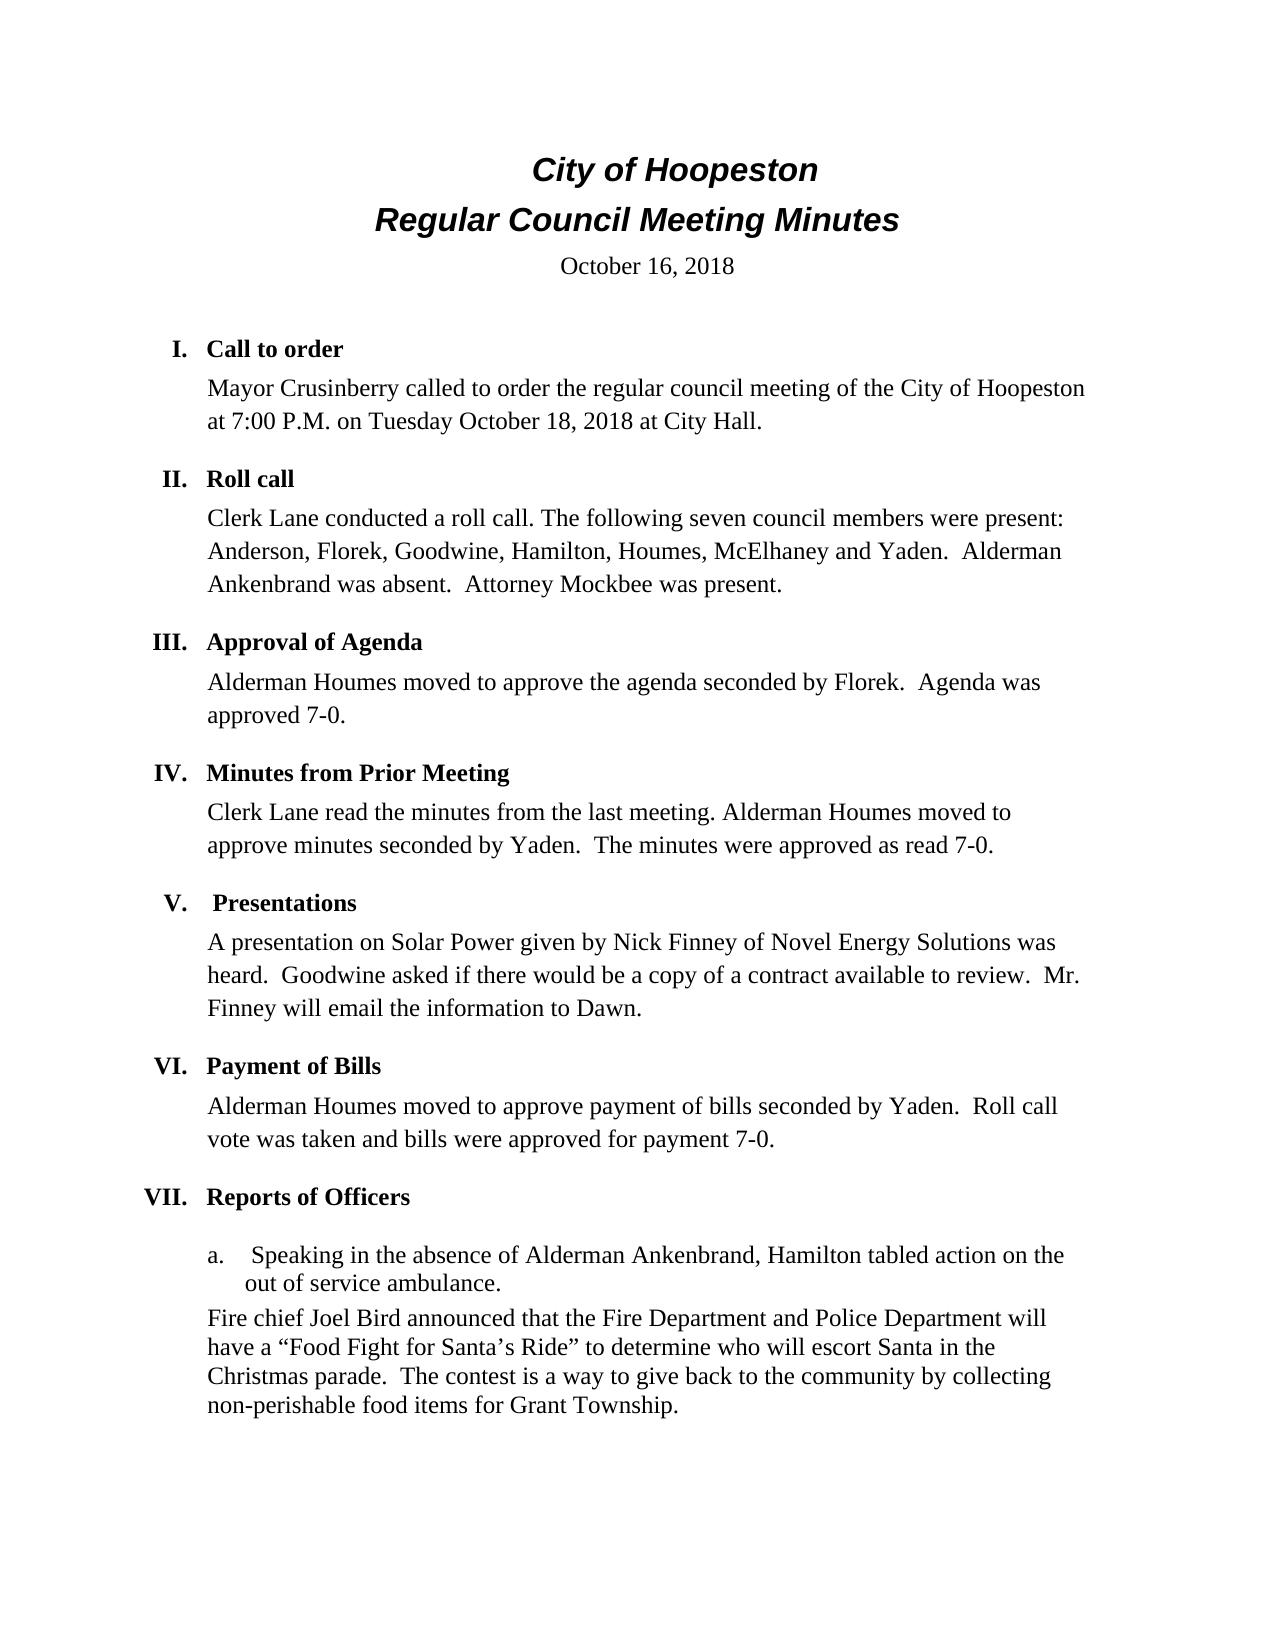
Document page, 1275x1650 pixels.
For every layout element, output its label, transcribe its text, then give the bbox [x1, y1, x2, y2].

list Alderman Houmes moved to approve payment of bills seconded by Yaden. Roll call vote was taken and bills were approved for payment 7-0. [207, 1091, 1087, 1152]
text Mayor Crusinberry called to order the regular council meeting of the City of Hoopeston at on Tuesday October 18, 2018 at City Hall. [207, 373, 1087, 435]
list Payment of Bills [187, 1051, 1087, 1080]
list Minutes from Prior Meeting [187, 758, 1087, 787]
list Approval of Agenda [187, 627, 1087, 656]
list Speaking in the absence of Alderman Ankenbrand, Hamilton tabled action on the out of service ambulance. [207, 1240, 1087, 1297]
list Call to order [187, 334, 1087, 363]
list Fire chief Joel Bird announced that the Fire Department and Police Department will have a “Food Fight for Santa’s Ride” to determine who will escort Santa in the Christmas parade. The contest is a way to give back to the community by collecting non-perishable food items for Grant Township. [207, 1303, 1087, 1418]
subtitle Regular Council Meeting Minutes [187, 200, 1087, 239]
text read the minutes from the last meeting. Alderman Houmes moved to approve minutes seconded by Yaden. The minutes were approved as read 7-0. [207, 797, 1087, 859]
list Alderman Houmes moved to approve the agenda seconded by Florek. Agenda was approved 7-0. [207, 667, 1087, 728]
text conducted a roll call. The following seven council members were present: Anderson, Florek, Goodwine, Hamilton, Houmes, McElhaney and Yaden. Alderman Ankenbrand was absent. Attorney Mockbee was present. [207, 503, 1087, 598]
list Reports of Officers [187, 1182, 1087, 1211]
list A presentation on Solar Power given by Nick Finney of Novel Energy Solutions was heard. Goodwine asked if there would be a copy of a contract available to review. Mr. Finney will email the information to Dawn. [207, 927, 1087, 1022]
list Presentations [187, 888, 1087, 917]
subtitle City of Hoopeston [187, 150, 1087, 188]
list Roll call [187, 464, 1087, 493]
